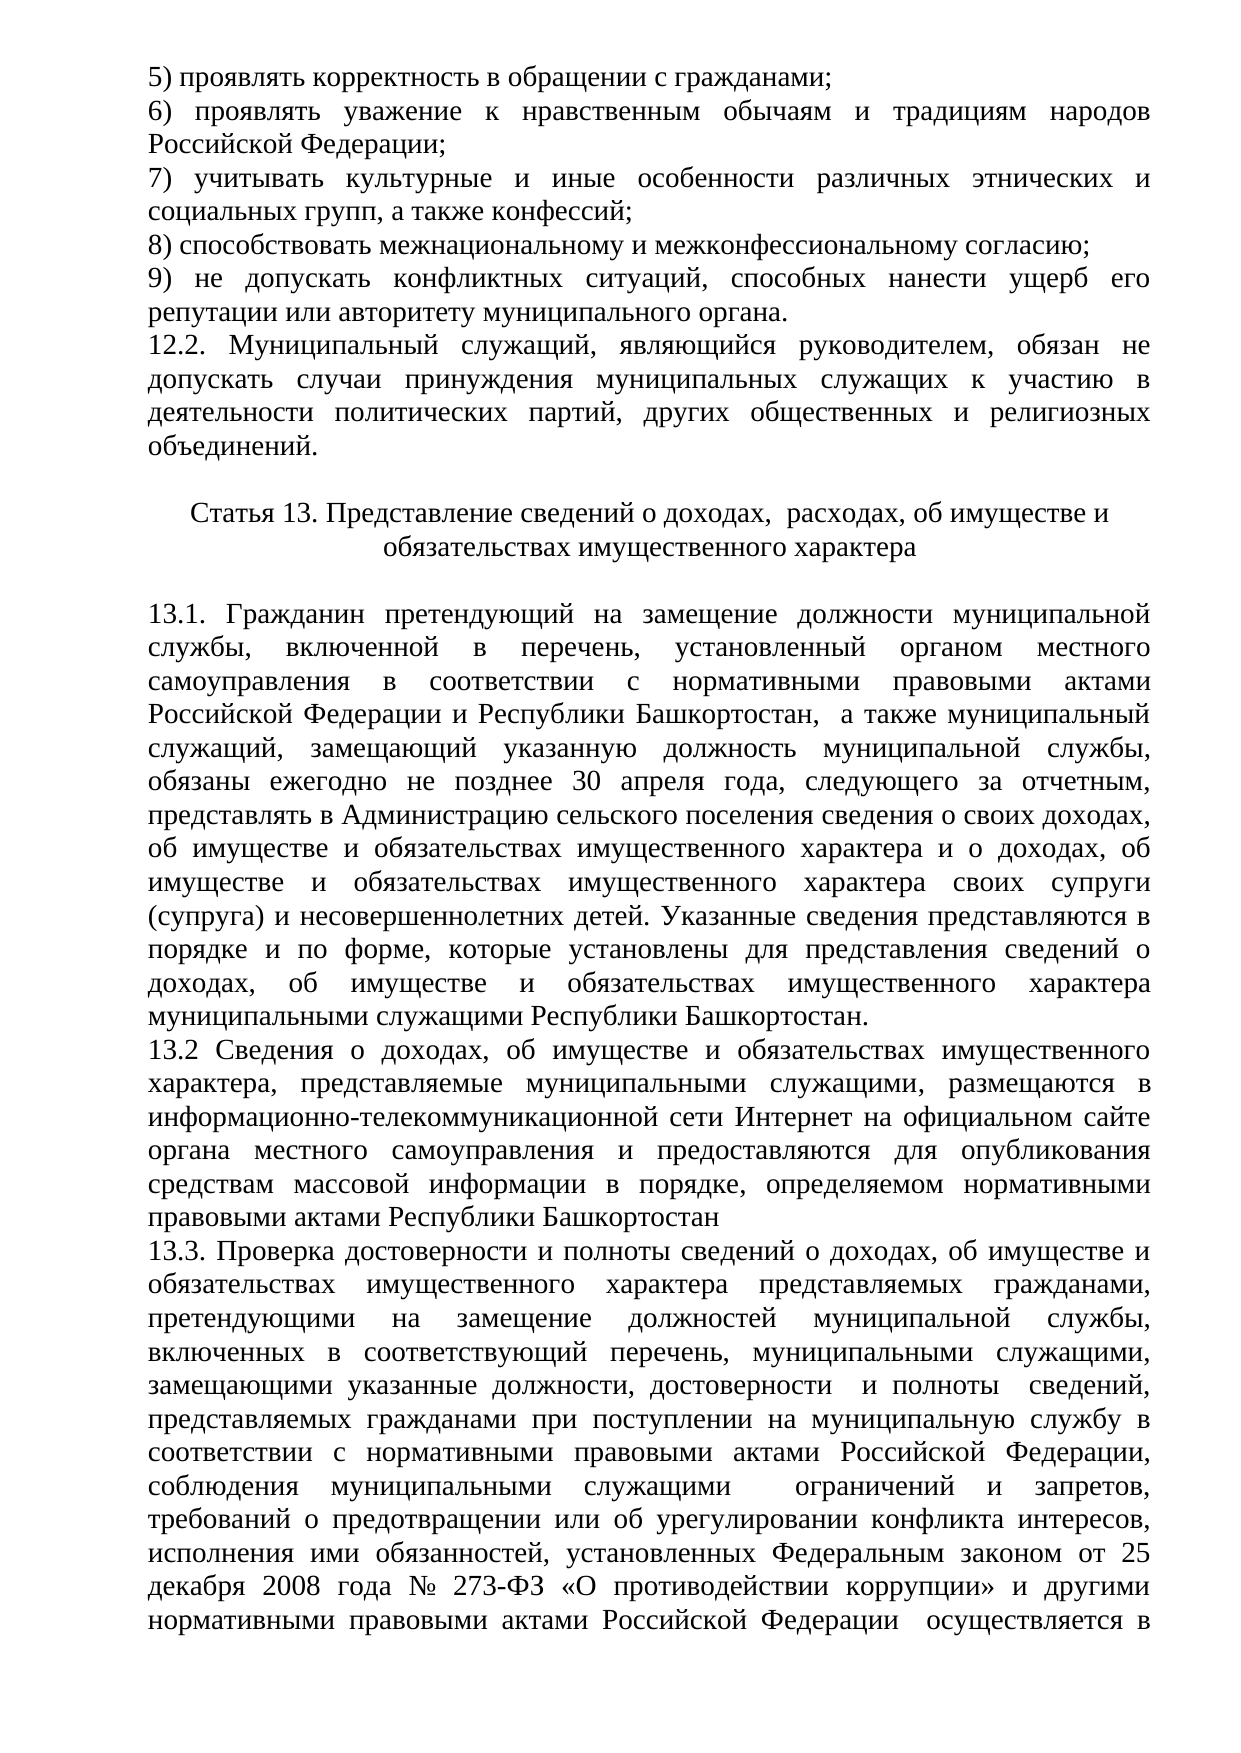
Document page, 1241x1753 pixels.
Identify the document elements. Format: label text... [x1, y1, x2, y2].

text 5) проявлять корректность в обращении с гражданами; [148, 59, 1152, 93]
text 6) проявлять уважение к нравственным обычаям и традициям народов Российской Федерации; [148, 93, 1152, 160]
text 13.2 Сведения о доходах, об имуществе и обязательствах имущественного характера, представляемые муниципальными служащими, размещаются в информационно-телекоммуникационной сети Интернет на официальном сайте органа местного самоуправления и предоставляются для опубликования средствам массовой информации в порядке, определяемом нормативными правовыми актами Республики Башкортостан [148, 1032, 1152, 1233]
text 9) не допускать конфликтных ситуаций, способных нанести ущерб его репутации или авторитету муниципального органа. [148, 260, 1152, 327]
text 13.1. Гражданин претендующий на замещение должности муниципальной службы, включенной в перечень, установленный органом местного самоуправления в соответствии с нормативными правовыми актами Российской Федерации и Республики Башкортостан, а также муниципальный служащий, замещающий указанную должность муниципальной службы, обязаны ежегодно не позднее 30 апреля года, следующего за отчетным, представлять в Администрацию сельского поселения сведения о своих доходах, об имуществе и обязательствах имущественного характера и о доходах, об имуществе и обязательствах имущественного характера своих супруги (супруга) и несовершеннолетних детей. Указанные сведения представляются в порядке и по форме, которые установлены для представления сведений о доходах, об имуществе и обязательствах имущественного характера муниципальными служащими Республики Башкортостан. [148, 596, 1152, 1032]
text 7) учитывать культурные и иные особенности различных этнических и социальных групп, а также конфессий; [148, 160, 1152, 227]
text 12.2. Муниципальный служащий, являющийся руководителем, обязан не допускать случаи принуждения муниципальных служащих к участию в деятельности политических партий, других общественных и религиозных объединений. [148, 327, 1152, 462]
text 8) способствовать межнациональному и межконфессиональному согласию; [148, 227, 1152, 260]
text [148, 1233, 1152, 1636]
text Статья 13. Представление сведений о доходах, расходах, об имуществе и обязательствах имущественного характера [148, 495, 1152, 562]
